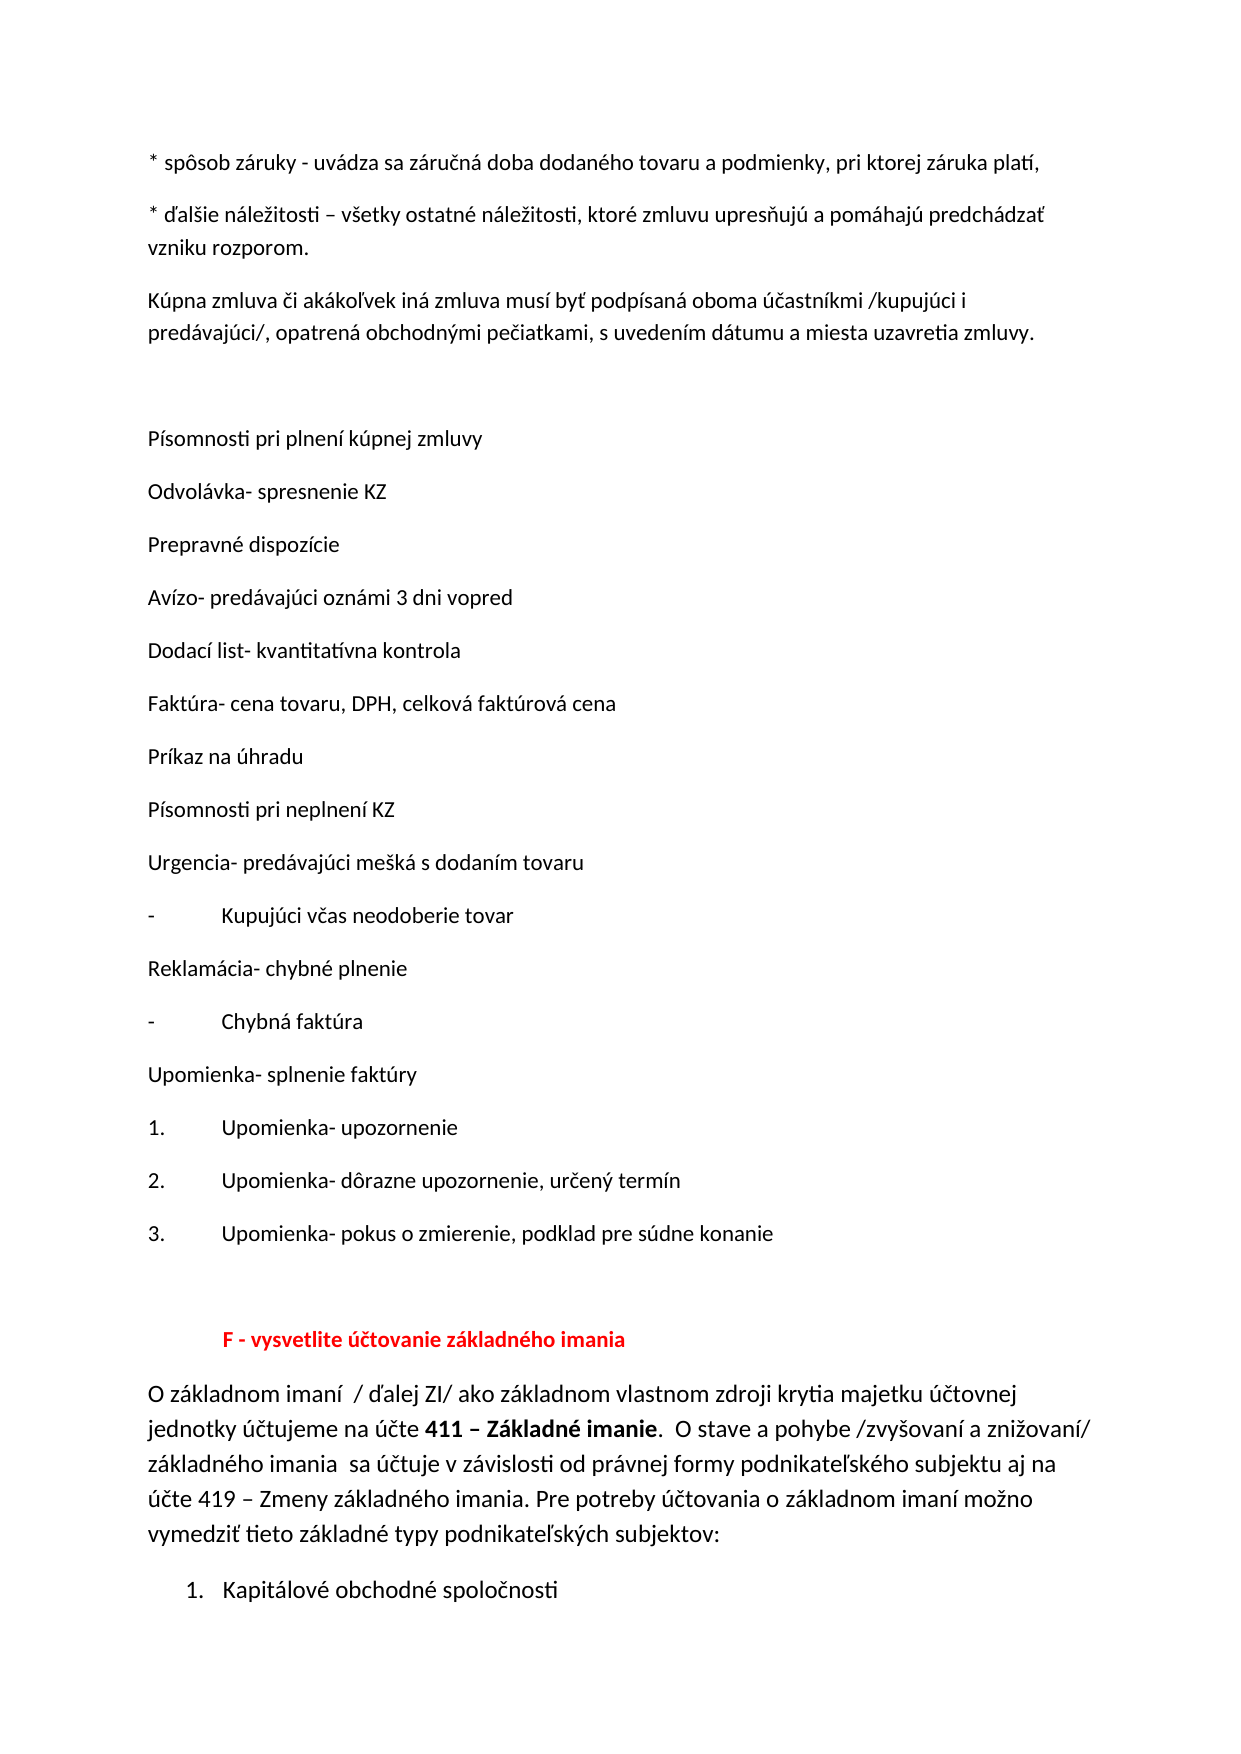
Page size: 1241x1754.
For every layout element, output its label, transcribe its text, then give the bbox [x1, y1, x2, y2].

text Písomnosti pri neplnení KZ [148, 795, 1093, 823]
text Prepravné dispozície [148, 530, 1093, 558]
text Upomienka- splnenie faktúry [148, 1060, 1093, 1088]
text Písomnosti pri plnení kúpnej zmluvy [148, 424, 1093, 452]
text 1. Upomienka- upozornenie [148, 1113, 1093, 1141]
text * ďalšie náležitosti – všetky ostatné náležitosti, ktoré zmluvu upresňujú a pomáhajú predchádzať vzniku rozporom. [148, 201, 1093, 261]
text Faktúra- cena tovaru, DPH, celková faktúrová cena [148, 689, 1093, 717]
text - Kupujúci včas neodoberie tovar [148, 901, 1093, 929]
text Dodací list- kvantitatívna kontrola [148, 636, 1093, 664]
list Kapitálové obchodné spoločnosti [185, 1574, 1093, 1605]
text Odvolávka- spresnenie KZ [148, 477, 1093, 505]
text Avízo- predávajúci oznámi 3 dni vopred [148, 583, 1093, 611]
text Urgencia- predávajúci mešká s dodaním tovaru [148, 848, 1093, 876]
text - Chybná faktúra [148, 1007, 1093, 1035]
text Reklamácia- chybné plnenie [148, 954, 1093, 982]
text O základnom imaní / ďalej ZI/ ako základnom vlastnom zdroji krytia majetku účtovnej jednotky účtujeme na účte 411 – Základné imanie. O stave a pohybe /zvyšovaní a znižovaní/ základného imania sa účtuje v závislosti od právnej formy podnikateľského subjektu aj na účte 419 – Zmeny základného imania. Pre potreby účtovania o základnom imaní možno vymedziť tieto základné typy podnikateľských subjektov: [148, 1378, 1093, 1549]
list F - vysvetlite účtovanie základného imania [223, 1325, 1093, 1353]
text * spôsob záruky - uvádza sa záručná doba dodaného tovaru a podmienky, pri ktorej záruka platí, [148, 148, 1093, 176]
text Príkaz na úhradu [148, 742, 1093, 770]
text 3. Upomienka- pokus o zmierenie, podklad pre súdne konanie [148, 1219, 1093, 1247]
text Kúpna zmluva či akákoľvek iná zmluva musí byť podpísaná oboma účastníkmi /kupujúci i predávajúci/, opatrená obchodnými pečiatkami, s uvedením dátumu a miesta uzavretia zmluvy. [148, 286, 1093, 346]
text 2. Upomienka- dôrazne upozornenie, určený termín [148, 1166, 1093, 1194]
